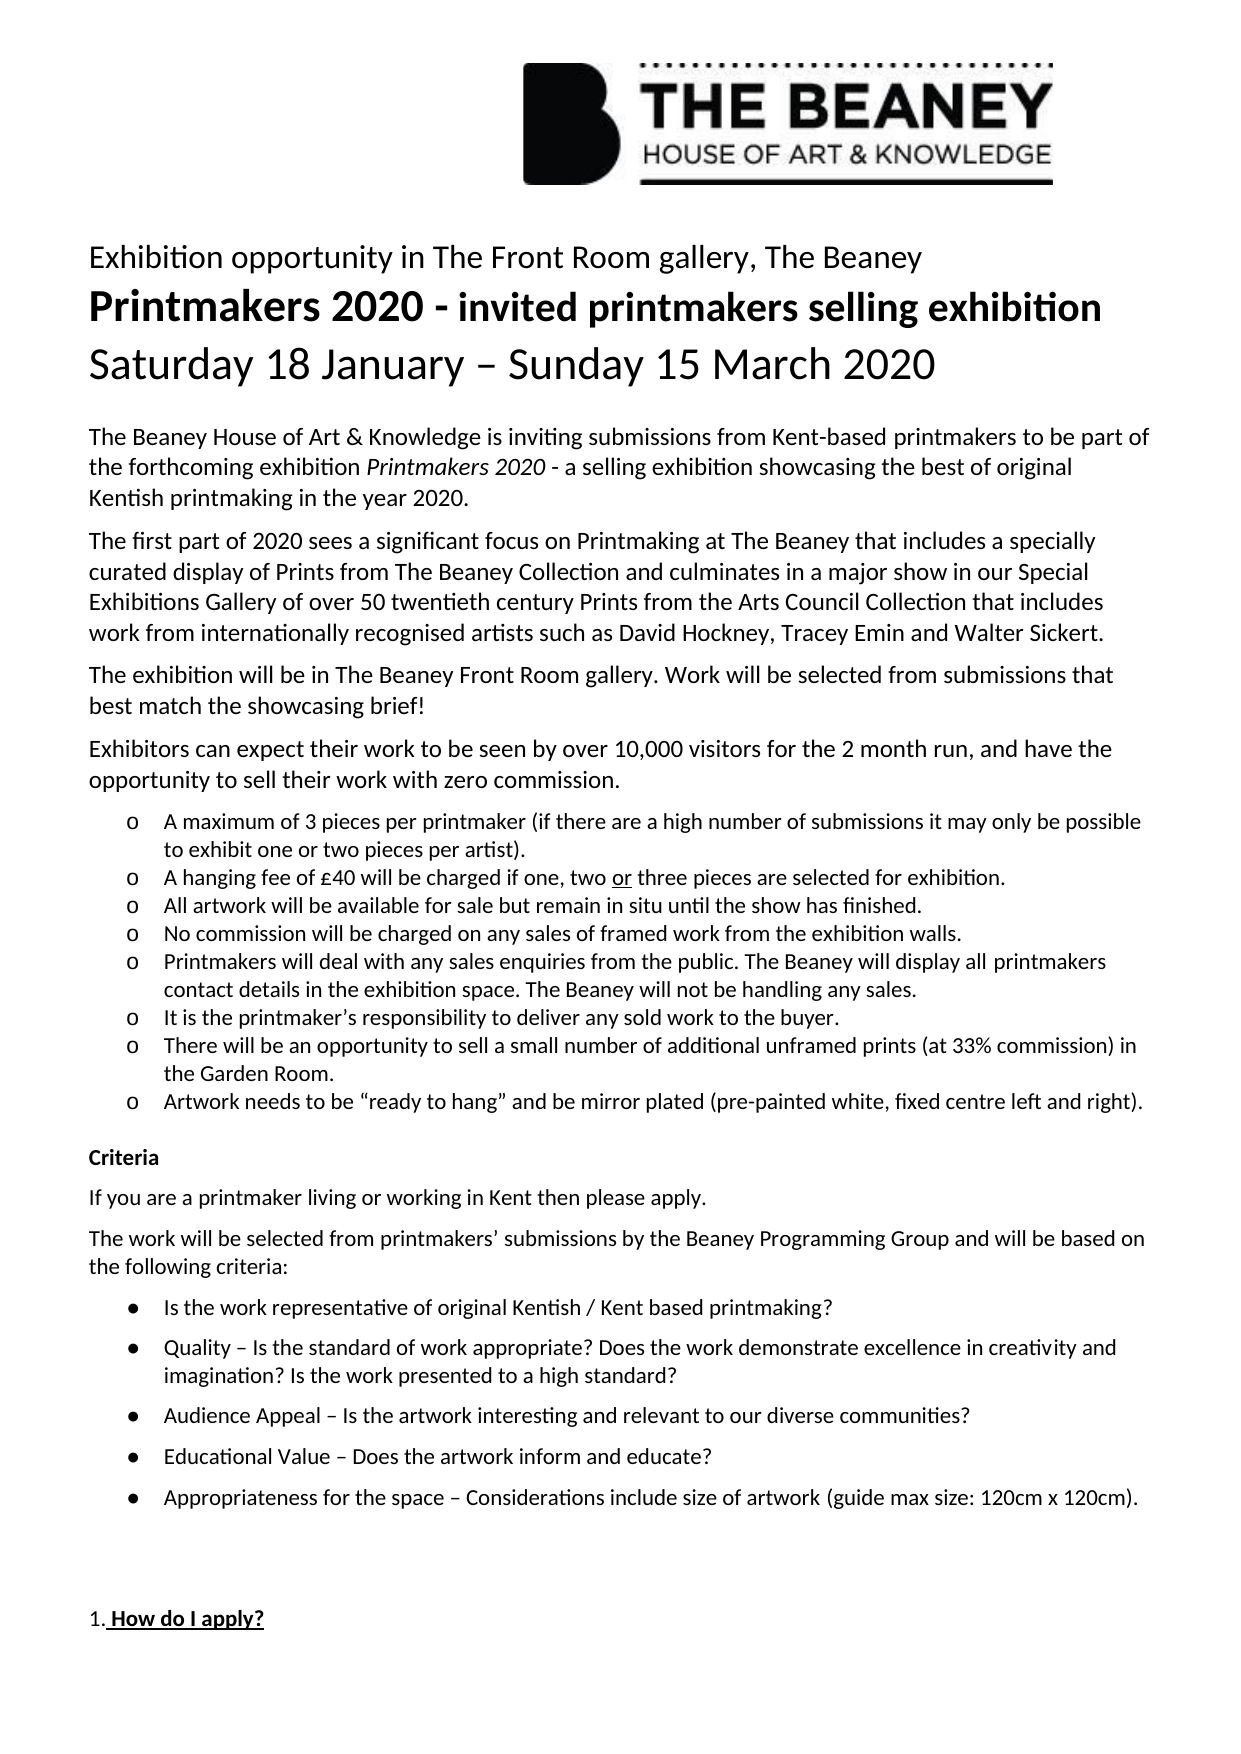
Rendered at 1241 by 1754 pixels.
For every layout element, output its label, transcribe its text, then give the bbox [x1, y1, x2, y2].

list A maximum of 3 pieces per printmaker (if there are a high number of submissions it may only be possible to exhibit one or two pieces per artist). [126, 807, 1152, 863]
text The first part of 2020 sees a significant focus on Printmaking at The Beaney that includes a specially curated display of Prints from The Beaney Collection and culminates in a major show in our Special Exhibitions Gallery of over 50 twentieth century Prints from the Arts Council Collection that includes work from internationally recognised artists such as David Hockney, Tracey Emin and Walter Sickert. [89, 525, 1152, 647]
text Exhibition opportunity in The Front Room gallery, The Beaney [89, 236, 1152, 277]
text The Beaney House of Art & Knowledge is inviting submissions from Kent-based printmakers to be part of the forthcoming exhibition Printmakers 2020 - a selling exhibition showcasing the best of original Kentish printmaking in the year 2020. [89, 421, 1152, 513]
text If you are a printmaker living or working in Kent then please apply. [89, 1183, 1152, 1212]
list Audience Appeal – Is the artwork interesting and relevant to our diverse communities? [126, 1402, 1152, 1430]
list Printmakers will deal with any sales enquiries from the public. The Beaney will display all printmakers contact details in the exhibition space. The Beaney will not be handling any sales. [126, 947, 1152, 1003]
text The exhibition will be in The Beaney Front Room gallery. Work will be selected from submissions that best match the showcasing brief! [89, 660, 1152, 721]
picture [523, 63, 1053, 185]
list A hanging fee of £40 will be charged if one, two or three pieces are selected for exhibition. [126, 863, 1152, 891]
text Saturday 18 January – Sunday 15 March 2020 [89, 335, 1152, 393]
list There will be an opportunity to sell a small number of additional unframed prints (at 33% commission) in the Garden Room. [126, 1031, 1152, 1087]
text The work will be selected from printmakers’ submissions by the Beaney Programming Group and will be based on the following criteria: [89, 1224, 1152, 1280]
text 1. How do I apply? [89, 1604, 1152, 1632]
list It is the printmaker’s responsibility to deliver any sold work to the buyer. [126, 1003, 1152, 1031]
list No commission will be charged on any sales of framed work from the exhibition walls. [126, 919, 1152, 947]
text Exhibitors can expect their work to be seen by over 10,000 visitors for the 2 month run, and have the opportunity to sell their work with zero commission. [89, 733, 1152, 794]
text Criteria [89, 1143, 1152, 1171]
list Appropriateness for the space – Considerations include size of artwork (guide max size: 120cm x 120cm). [126, 1483, 1152, 1511]
list Educational Value – Does the artwork inform and educate? [126, 1442, 1152, 1470]
list All artwork will be available for sale but remain in situ until the show has finished. [126, 891, 1152, 919]
list Is the work representative of original Kentish / Kent based printmaking? [126, 1293, 1152, 1321]
list Artwork needs to be “ready to hang” and be mirror plated (pre-painted white, fixed centre left and right). [126, 1087, 1152, 1115]
text Printmakers 2020 - invited printmakers selling exhibition [89, 277, 1152, 335]
list Quality – Is the standard of work appropriate? Does the work demonstrate excellence in creativity and imagination? Is the work presented to a high standard? [126, 1333, 1152, 1389]
